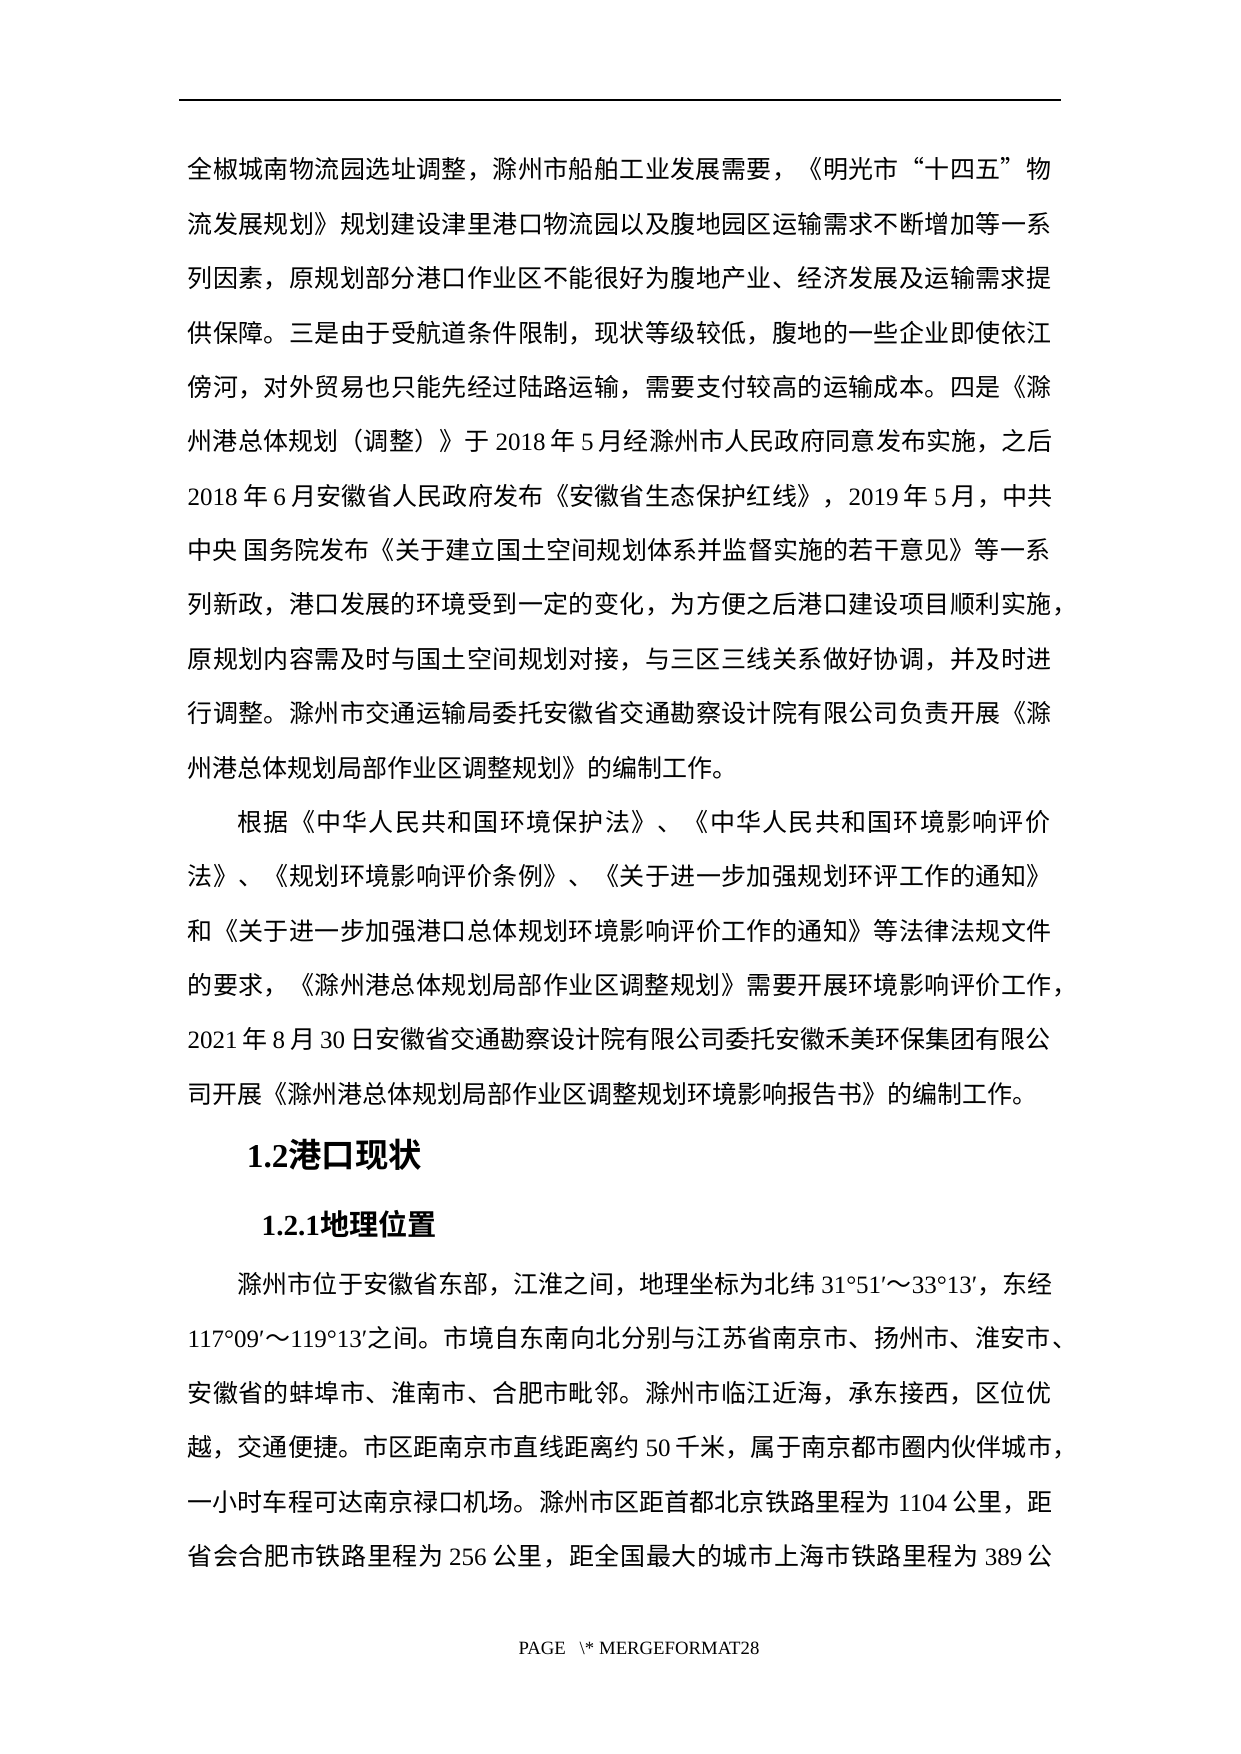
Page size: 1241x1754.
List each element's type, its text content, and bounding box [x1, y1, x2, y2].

subtitle 港口现状 [247, 1129, 1053, 1177]
text 根据《中华人民共和国环境保护法》、《中华人民共和国环境影响评价法》、《规划环境影响评价条例》、《关于进一步加强规划环评工作的通知》和《关于进一步加强港口总体规划环境影响评价工作的通知》等法律法规文件的要求，《滁州港总体规划局部作业区调整规划》需要开展环境影响评价工作，2021年8月30日安徽省交通勘察设计院有限公司委托安徽禾美环保集团有限公司开展《滁州港总体规划局部作业区调整规划环境影响报告书》的编制工作。 [187, 802, 1053, 1111]
subtitle 地理位置 [261, 1201, 1053, 1243]
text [187, 150, 1053, 784]
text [187, 1264, 1053, 1573]
